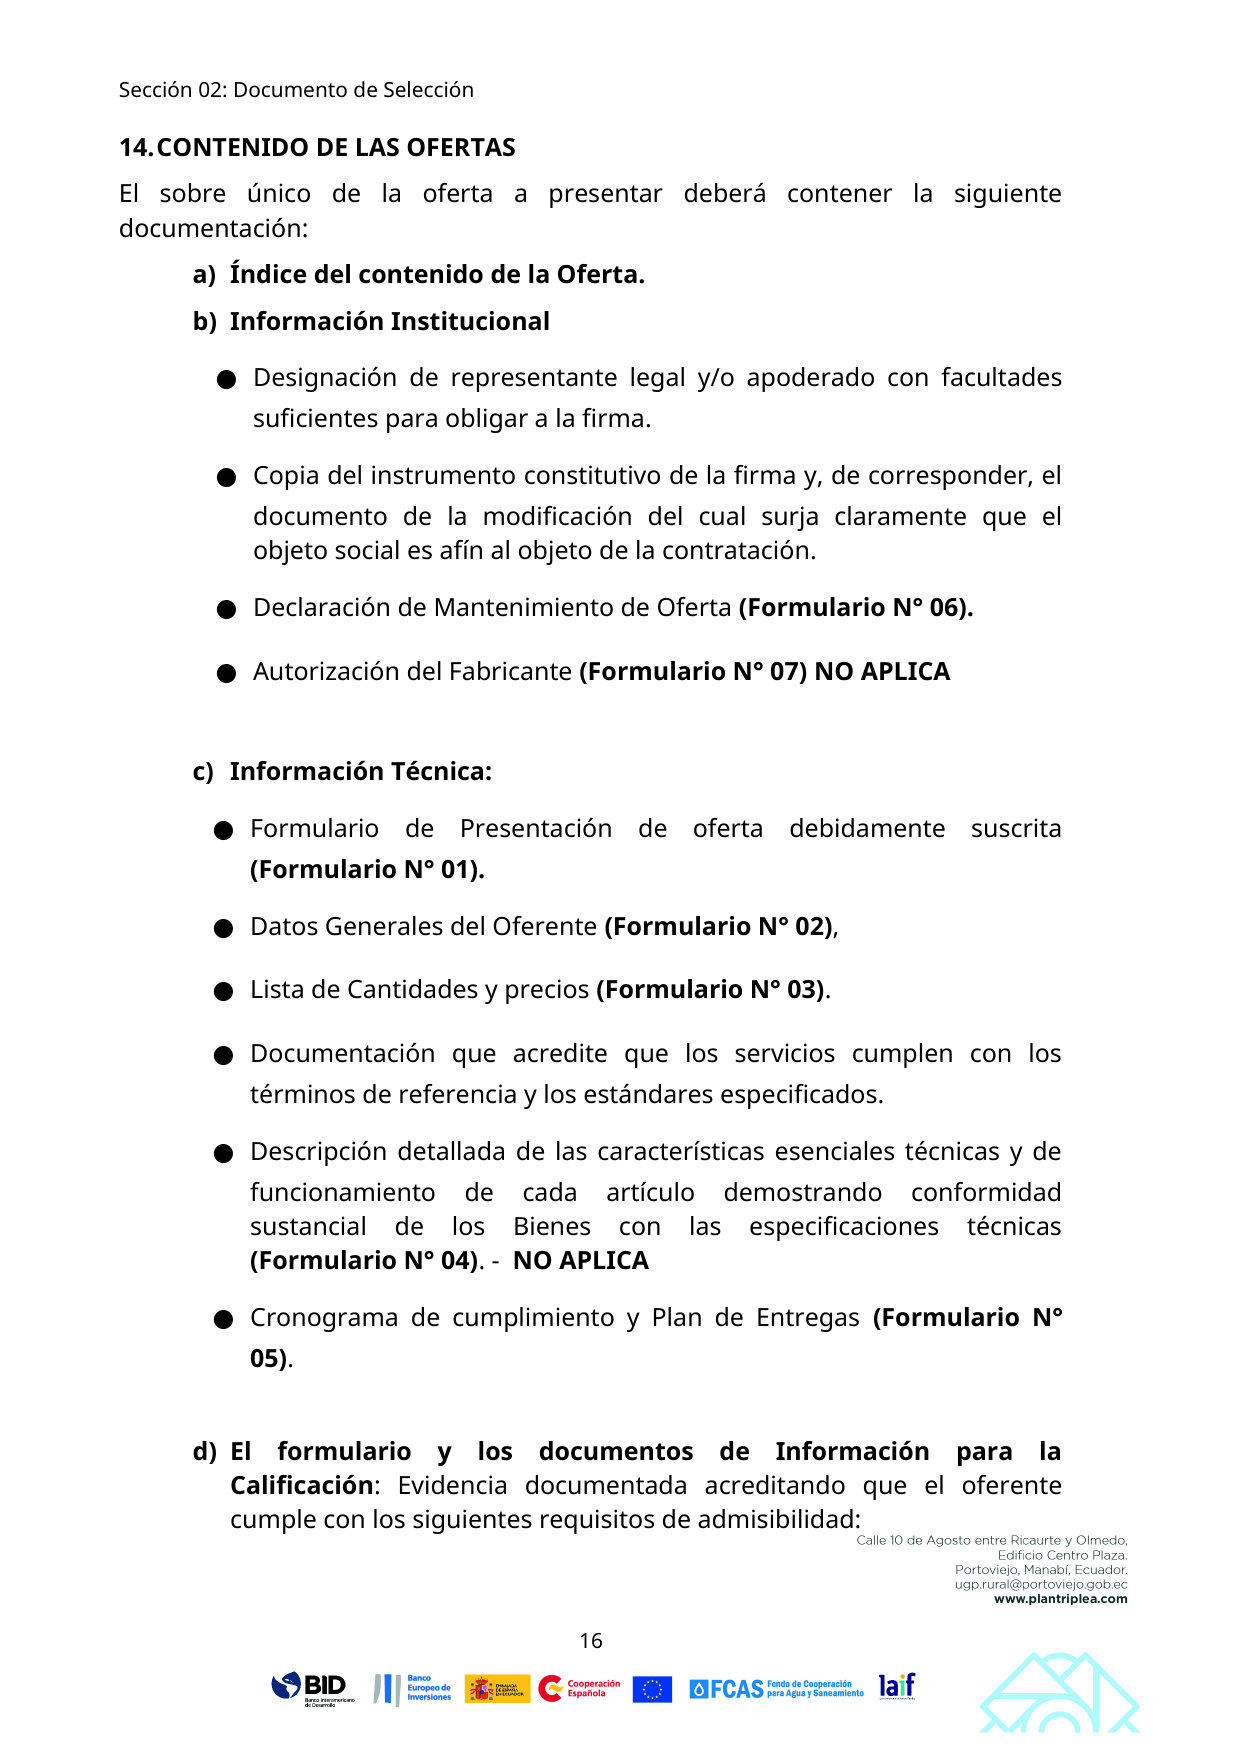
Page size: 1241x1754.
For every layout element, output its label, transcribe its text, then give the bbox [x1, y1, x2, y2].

list Autorización del Fabricante (Formulario N° 07) NO APLICA [215, 643, 1063, 694]
list Índice del contenido de la Oferta. [192, 257, 1063, 291]
list Lista de Cantidades y precios (Formulario N° 03). [212, 962, 1063, 1013]
list Designación de representante legal y/o apoderado con facultades suficientes para obligar a la firma. [215, 350, 1063, 435]
list Descripción detallada de las características esenciales técnicas y de funcionamiento de cada artículo demostrando conformidad sustancial de los Bienes con las especificaciones técnicas (Formulario N° 04). - NO APLICA [212, 1123, 1063, 1277]
list Copia del instrumento constitutivo de la firma y, de corresponder, el documento de la modificación del cual surja claramente que el objeto social es afín al objeto de la contratación. [215, 448, 1063, 567]
list Formulario de Presentación de oferta debidamente suscrita (Formulario N° 01). [212, 800, 1063, 886]
picture [33, 1480, 1241, 1754]
list Documentación que acredite que los servicios cumplen con los términos de referencia y los estándares especificados. [212, 1026, 1063, 1111]
list Declaración de Mantenimiento de Oferta (Formulario N° 06). [215, 579, 1063, 631]
list Cronograma de cumplimiento y Plan de Entregas (Formulario N° 05). [212, 1289, 1063, 1374]
list El formulario y los documentos de Información para la Calificación: Evidencia documentada acreditando que el oferente cumple con los siguientes requisitos de admisibilidad: [192, 1434, 1063, 1536]
list Información Técnica: [192, 754, 1063, 788]
subtitle CONTENIDO DE LAS OFERTAS [119, 129, 1063, 164]
text El sobre único de la oferta a presentar deberá contener la siguiente documentación: [119, 176, 1063, 244]
list Datos Generales del Oferente (Formulario N° 02), [212, 898, 1063, 949]
list Información Institucional [192, 303, 1063, 337]
